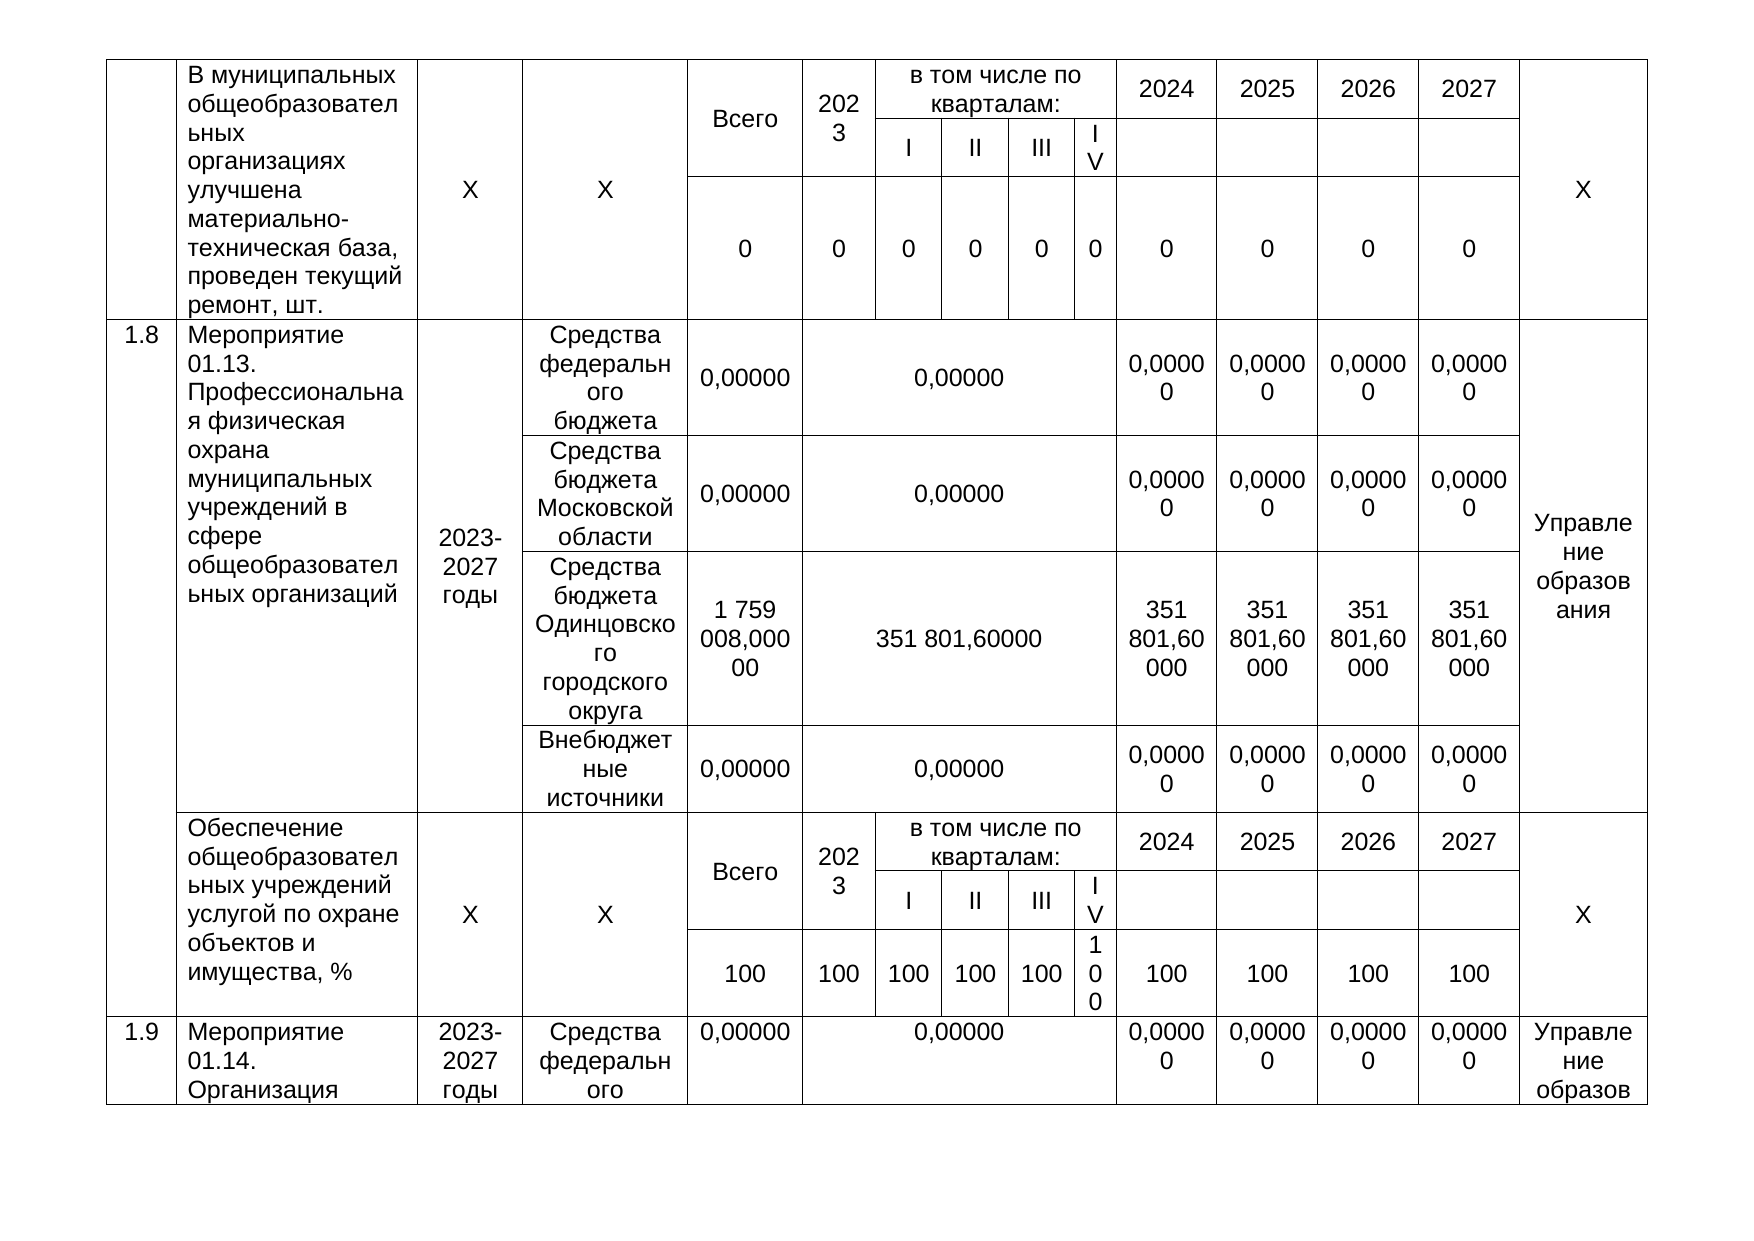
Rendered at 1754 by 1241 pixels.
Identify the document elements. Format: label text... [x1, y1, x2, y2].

table_cell 351 801,60000 [803, 552, 1116, 724]
table_cell [1217, 119, 1317, 176]
table_cell 100 [1009, 930, 1074, 1016]
table_cell II [942, 119, 1008, 176]
table_cell 0 [1075, 177, 1116, 319]
table_cell 0 [1419, 177, 1519, 319]
table_cell II [942, 871, 1008, 929]
table_cell 0,00000 [1419, 1017, 1519, 1103]
table_cell 0 [942, 177, 1008, 319]
table_cell 2025 [1217, 813, 1317, 870]
table_cell 100 [876, 930, 941, 1016]
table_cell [1520, 1017, 1647, 1103]
table_cell 0,00000 [1217, 1017, 1317, 1103]
table_cell 0,00000 [803, 726, 1116, 812]
table_cell [1419, 119, 1519, 176]
table_cell [1117, 119, 1216, 176]
table_cell 351 801,60000 [1419, 552, 1519, 724]
table_cell 0,00000 [1318, 320, 1418, 435]
table_cell 2027 [1419, 813, 1519, 870]
table_cell Средства федерального бюджета [523, 320, 687, 435]
table_cell Мероприятие 01.13. Профессиональная физическая охрана муниципальных учреждений в сфере общеобразовательных организаций [177, 320, 417, 812]
table_cell 351 801,60000 [1117, 552, 1216, 724]
table_cell 2023 [803, 813, 875, 929]
table_cell 2023-2027 годы [418, 320, 522, 812]
table_cell IV [1075, 119, 1116, 176]
table_cell Х [1520, 60, 1647, 319]
table_cell 0 [1009, 177, 1074, 319]
table_cell Обеспечение общеобразовательных учреждений услугой по охране объектов и имущества, % [177, 813, 417, 1016]
table_cell 0 [1217, 177, 1317, 319]
table_cell 0,00000 [1217, 726, 1317, 812]
table_cell Средства бюджета Московской области [523, 436, 687, 551]
table_cell Х [523, 813, 687, 1016]
table_cell 100 [1075, 930, 1116, 1016]
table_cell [523, 1017, 687, 1103]
table_cell 0,00000 [1419, 436, 1519, 551]
table_cell 0,00000 [688, 436, 802, 551]
table_cell 1.8 [107, 320, 176, 1016]
table_cell 2023-2027 годы [418, 1017, 522, 1103]
table_cell в том числе по кварталам: [876, 60, 1116, 118]
table_cell Х [523, 60, 687, 319]
table_cell 0,00000 [688, 320, 802, 435]
table_cell 100 [688, 930, 802, 1016]
table_cell III [1009, 871, 1074, 929]
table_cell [177, 1017, 417, 1103]
table_cell В муниципальных общеобразовательных организациях улучшена материально-техническая база, проведен текущий ремонт, шт. [177, 60, 417, 319]
table_cell 100 [1217, 930, 1317, 1016]
table_cell 1.9 [107, 1017, 176, 1103]
table_cell [1217, 871, 1317, 929]
table_cell [1117, 871, 1216, 929]
table_cell 0 [688, 177, 802, 319]
table_cell 0 [876, 177, 941, 319]
table_cell Всего [688, 813, 802, 929]
table_cell 0,00000 [1318, 1017, 1418, 1103]
table_cell 0,00000 [1117, 320, 1216, 435]
table_cell 100 [803, 930, 875, 1016]
table_cell [1318, 119, 1418, 176]
table_cell IV [1075, 871, 1116, 929]
table_cell Всего [688, 60, 802, 176]
table_cell [1419, 871, 1519, 929]
table_cell Х [1520, 813, 1647, 1016]
table_cell 0,00000 [1318, 726, 1418, 812]
table_cell 0,00000 [803, 1017, 1116, 1103]
table_cell 0,00000 [1217, 436, 1317, 551]
table_cell 0,00000 [1419, 320, 1519, 435]
table_cell 2023 [803, 60, 875, 176]
table_cell I [876, 871, 941, 929]
table_cell 100 [1419, 930, 1519, 1016]
table_cell 0,00000 [1117, 1017, 1216, 1103]
table_cell 0,00000 [1318, 436, 1418, 551]
table_cell Средства бюджета Одинцовского городского округа [523, 552, 687, 724]
table_cell 0,00000 [803, 436, 1116, 551]
table_cell 100 [942, 930, 1008, 1016]
table_cell 2027 [1419, 60, 1519, 118]
table_cell 2024 [1117, 60, 1216, 118]
table_cell Х [418, 60, 522, 319]
table_cell I [876, 119, 941, 176]
table_cell Управление образования [1520, 320, 1647, 812]
table_cell 0,00000 [688, 1017, 802, 1103]
table_cell [1318, 871, 1418, 929]
table_cell 100 [1318, 930, 1418, 1016]
table_cell 0,00000 [803, 320, 1116, 435]
table_cell 0,00000 [688, 726, 802, 812]
table_cell 2024 [1117, 813, 1216, 870]
table_cell в том числе по кварталам: [876, 813, 1116, 870]
table_cell 1 759 008,00000 [688, 552, 802, 724]
table_cell 351 801,60000 [1217, 552, 1317, 724]
table_cell 0,00000 [1117, 436, 1216, 551]
table_cell III [1009, 119, 1074, 176]
table_cell 0 [803, 177, 875, 319]
table_cell Х [418, 813, 522, 1016]
table_cell 2026 [1318, 813, 1418, 870]
table_cell 0 [1318, 177, 1418, 319]
table_cell 100 [1117, 930, 1216, 1016]
table_cell 0,00000 [1217, 320, 1317, 435]
table_cell Внебюджетные источники [523, 726, 687, 812]
table_cell 0,00000 [1117, 726, 1216, 812]
table_cell 351 801,60000 [1318, 552, 1418, 724]
table_cell 2025 [1217, 60, 1317, 118]
table_cell 0 [1117, 177, 1216, 319]
table_cell 2026 [1318, 60, 1418, 118]
table_cell 0,00000 [1419, 726, 1519, 812]
